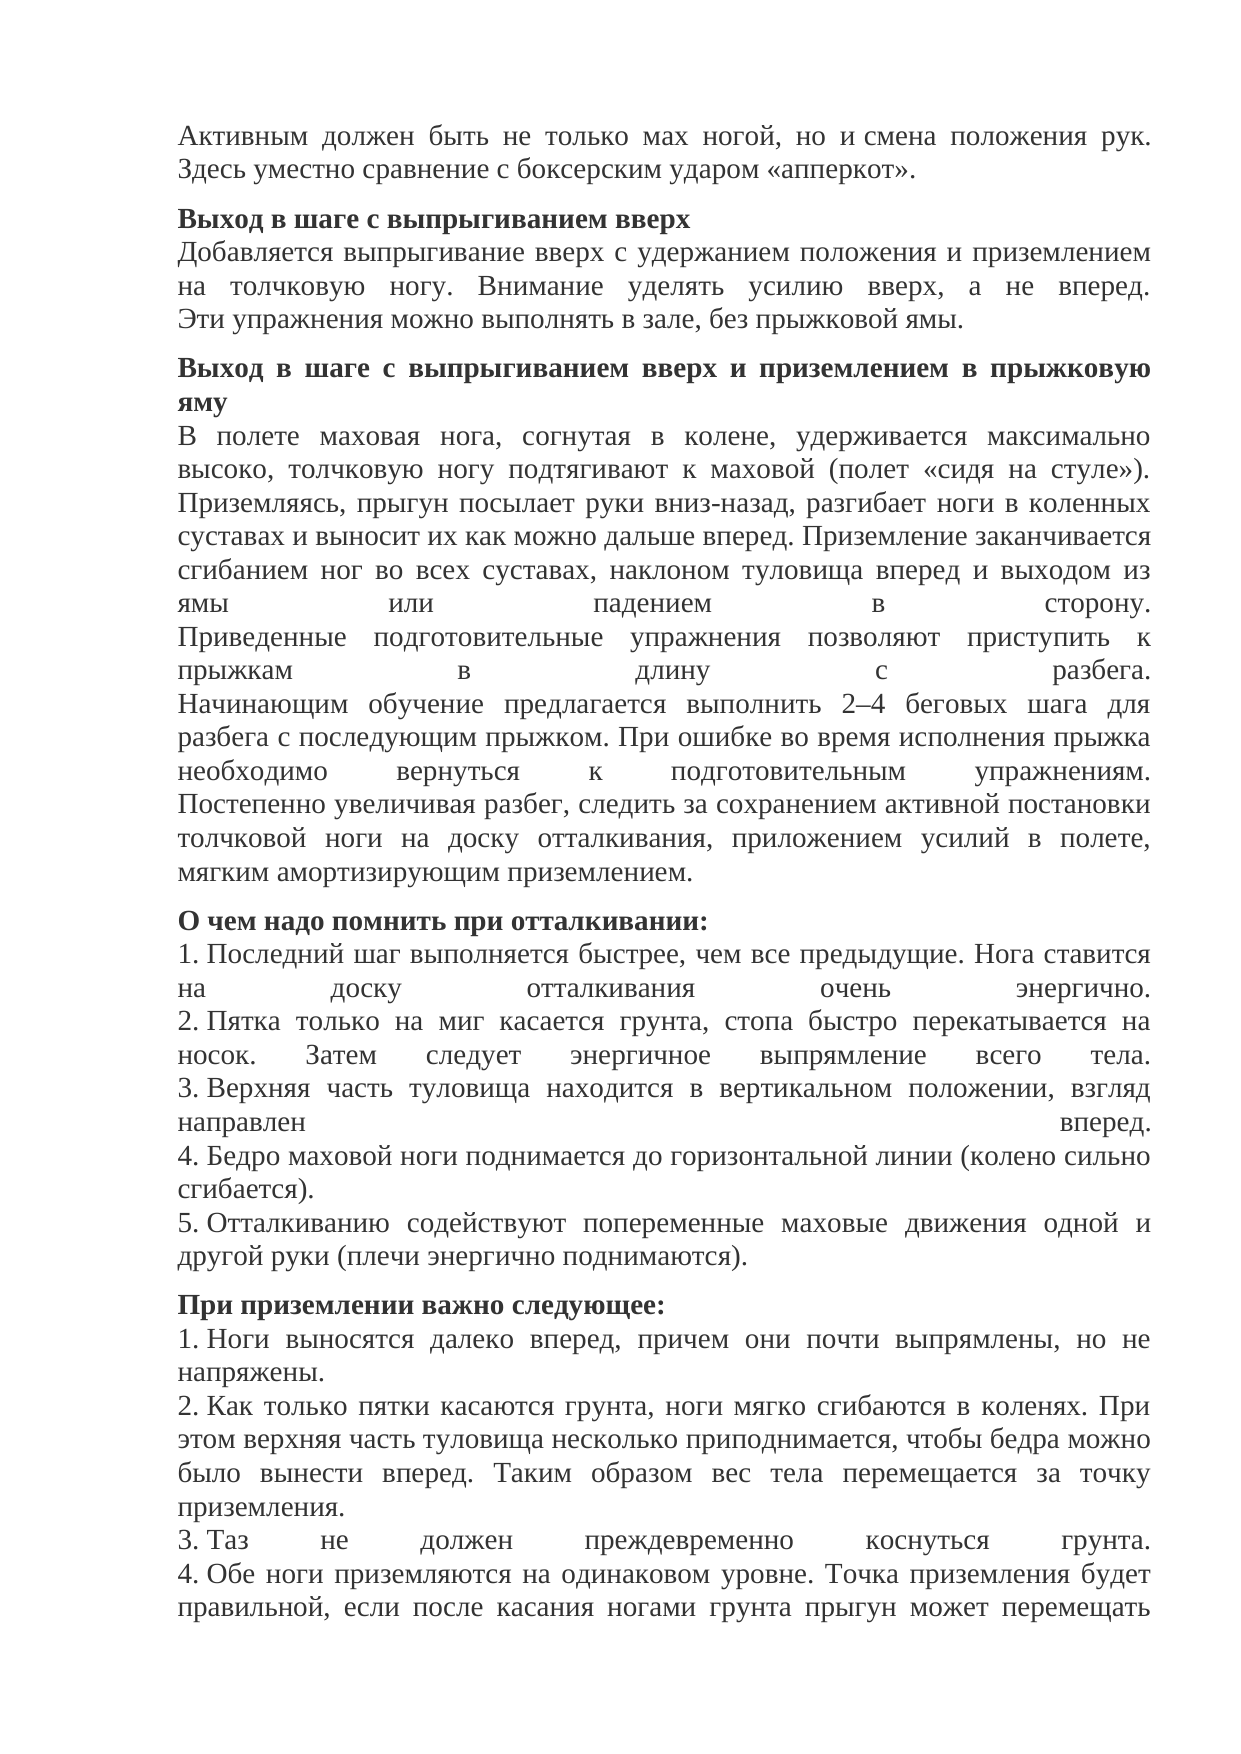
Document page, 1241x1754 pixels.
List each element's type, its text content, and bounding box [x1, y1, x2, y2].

text О чем надо помнить при отталкивании: [177, 903, 1152, 936]
text Выход в шаге с выпрыгиванием вверх и приземлением в прыжковую яму [177, 351, 1152, 418]
text Выход в шаге с выпрыгиванием вверх [177, 201, 1152, 234]
text Добавляется выпрыгивание вверх с удержанием положения и приземлением на толчковую ногу. Внимание уделять усилию вверх, а не вперед. Эти упражнения можно выполнять в зале, без прыжковой ямы. [177, 234, 1152, 335]
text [177, 1321, 1152, 1623]
text 1. Последний шаг выполняется быстрее, чем все предыдущие. Нога ставится на доску отталкивания очень энергично. 2. Пятка только на миг касается грунта, стопа быстро перекатывается на носок. Затем следует энергичное выпрямление всего тела. 3. Верхняя часть туловища находится в вертикальном положении, взгляд направлен вперед. 4. Бедро маховой ноги поднимается до горизонтальной линии (колено сильно сгибается). 5. Отталкиванию содействуют попеременные маховые движения одной и другой руки (плечи энергично поднимаются). [177, 936, 1152, 1272]
text В полете маховая нога, согнутая в колене, удерживается максимально высоко, толчковую ногу подтягивают к маховой (полет «сидя на стуле»). Приземляясь, прыгун посылает руки вниз-назад, разгибает ноги в коленных суставах и выносит их как можно дальше вперед. Приземление заканчивается сгибанием ног во всех суставах, наклоном туловища вперед и выходом из ямы или падением в сторону. Приведенные подготовительные упражнения позволяют приступить к прыжкам в длину с разбега. Начинающим обучение предлагается выполнить 2–4 беговых шага для разбега с последующим прыжком. При ошибке во время исполнения прыжка необходимо вернуться к подготовительным упражнениям. Постепенно увеличивая разбег, следить за сохранением активной постановки толчковой ноги на доску отталкивания, приложением усилий в полете, мягким амортизирующим приземлением. [177, 418, 1152, 887]
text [177, 118, 1152, 185]
text При приземлении важно следующее: [177, 1287, 1152, 1321]
